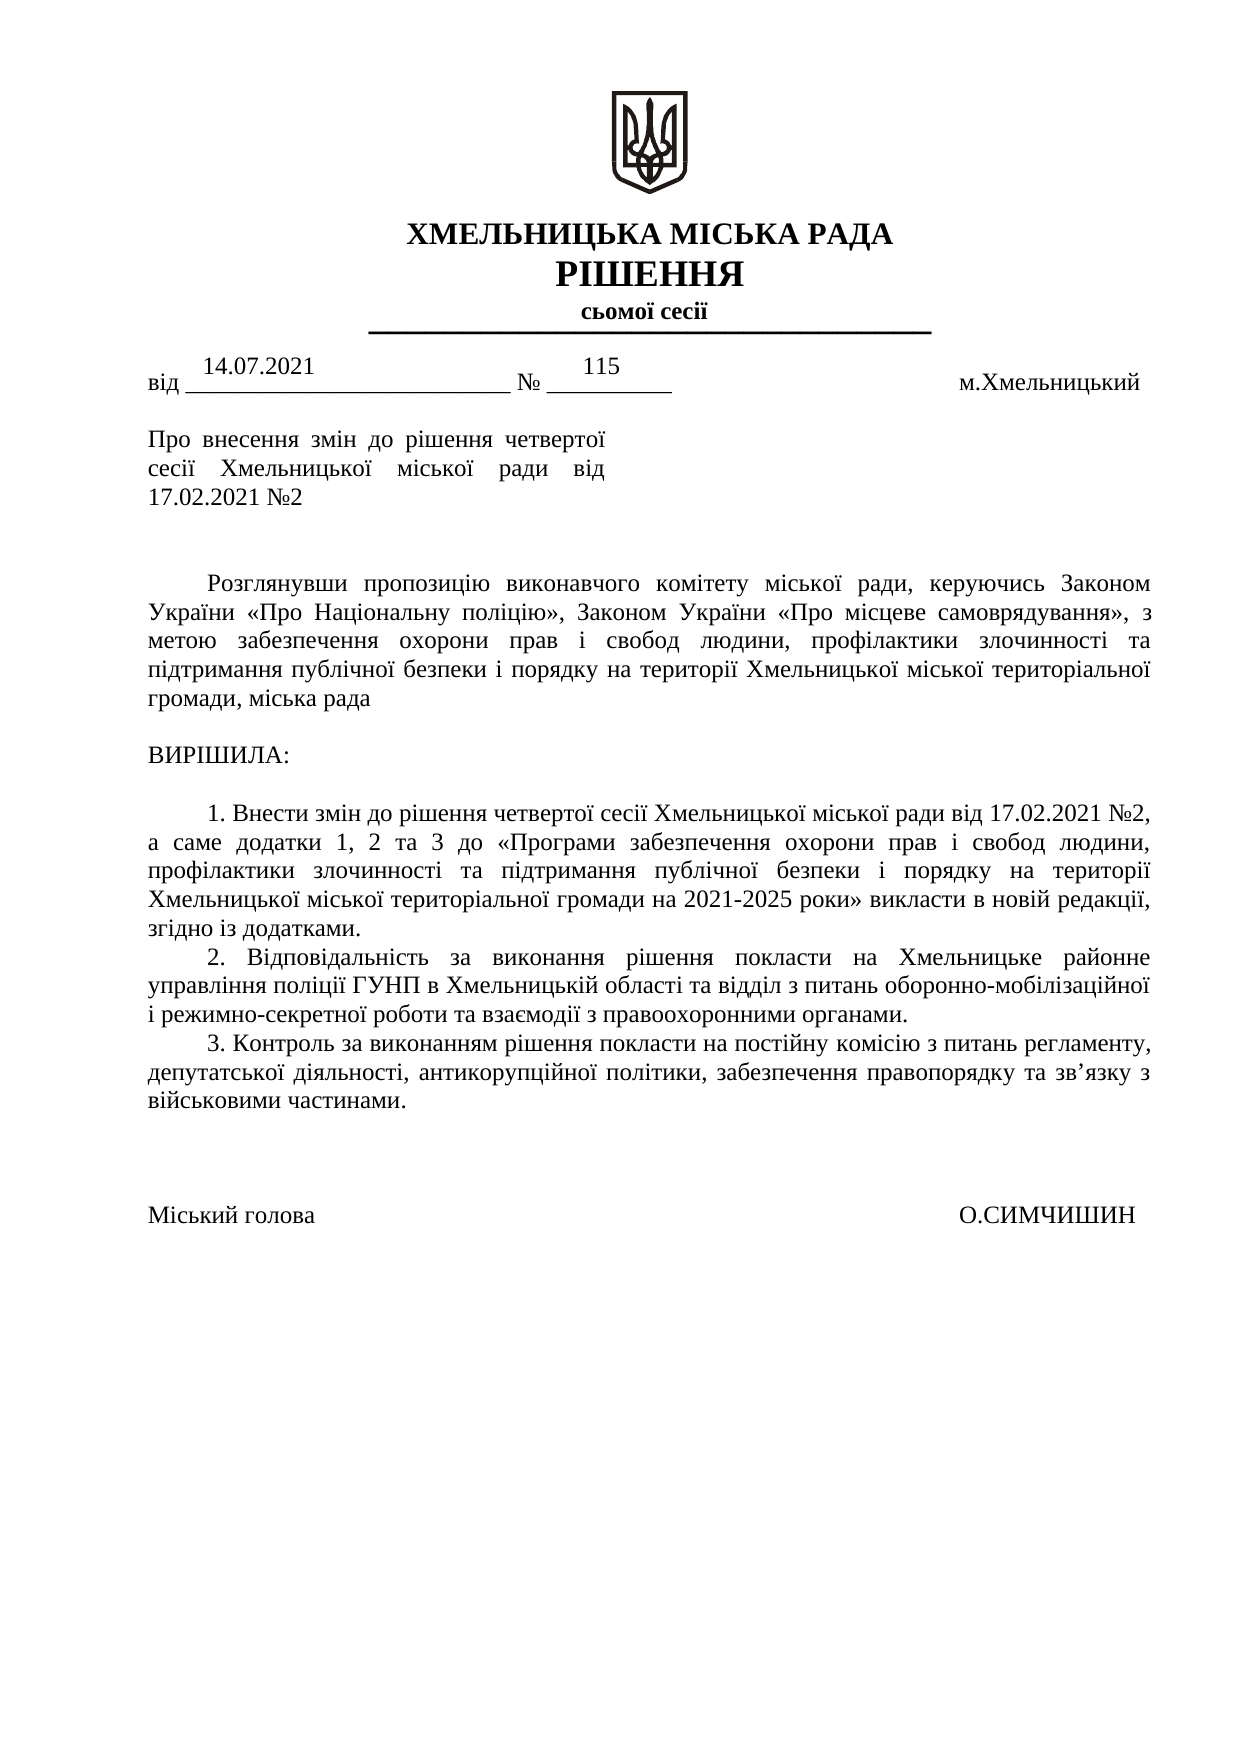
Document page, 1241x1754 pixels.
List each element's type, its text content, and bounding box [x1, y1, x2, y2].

text від __________________________ № __________ м.Хмельницький [148, 367, 1152, 395]
text ВИРІШИЛА: [148, 740, 1152, 769]
text Розглянувши пропозицію виконавчого комітету міської ради, керуючись Законом України «Про Національну поліцію», Законом України «Про місцеве самоврядування», з метою забезпечення охорони прав і свобод людини, профілактики злочинності та підтримання публічної безпеки і порядку на території Хмельницької міської територіальної громади, міська рада [148, 568, 1152, 712]
text 2. Відповідальність за виконання рішення покласти на Хмельницьке районне управління поліції ГУНП в Хмельницькій області та відділ з питань оборонно-мобілізаційної і режимно-секретної роботи та взаємодії з правоохоронними органами. [148, 942, 1152, 1028]
text ХМЕЛЬНИЦЬКА МІСЬКА РАДА [148, 216, 1152, 252]
text ______________________________ [148, 295, 1152, 338]
text Міський голова О.СИМЧИШИН [148, 1200, 1152, 1229]
text 1. Внести змін до рішення четвертої сесії Хмельницької міської ради від 17.02.2021 №2, а саме додатки 1, 2 та 3 до «Програми забезпечення охорони прав і свобод людини, профілактики злочинності та підтримання публічної безпеки і порядку на території Хмельницької міської територіальної громади на 2021-2025 роки» викласти в новій редакції, згідно із додатками. [148, 798, 1152, 942]
text 3. Контроль за виконанням рішення покласти на постійну комісію з питань регламенту, депутатської діяльності, антикорупційної політики, забезпечення правопорядку та зв’язку з військовими частинами. [148, 1028, 1152, 1114]
text Про внесення змін до рішення четвертої сесії Хмельницької міської ради від 17.02.2021 №2 [148, 424, 606, 510]
text РІШЕННЯ [148, 252, 1152, 295]
